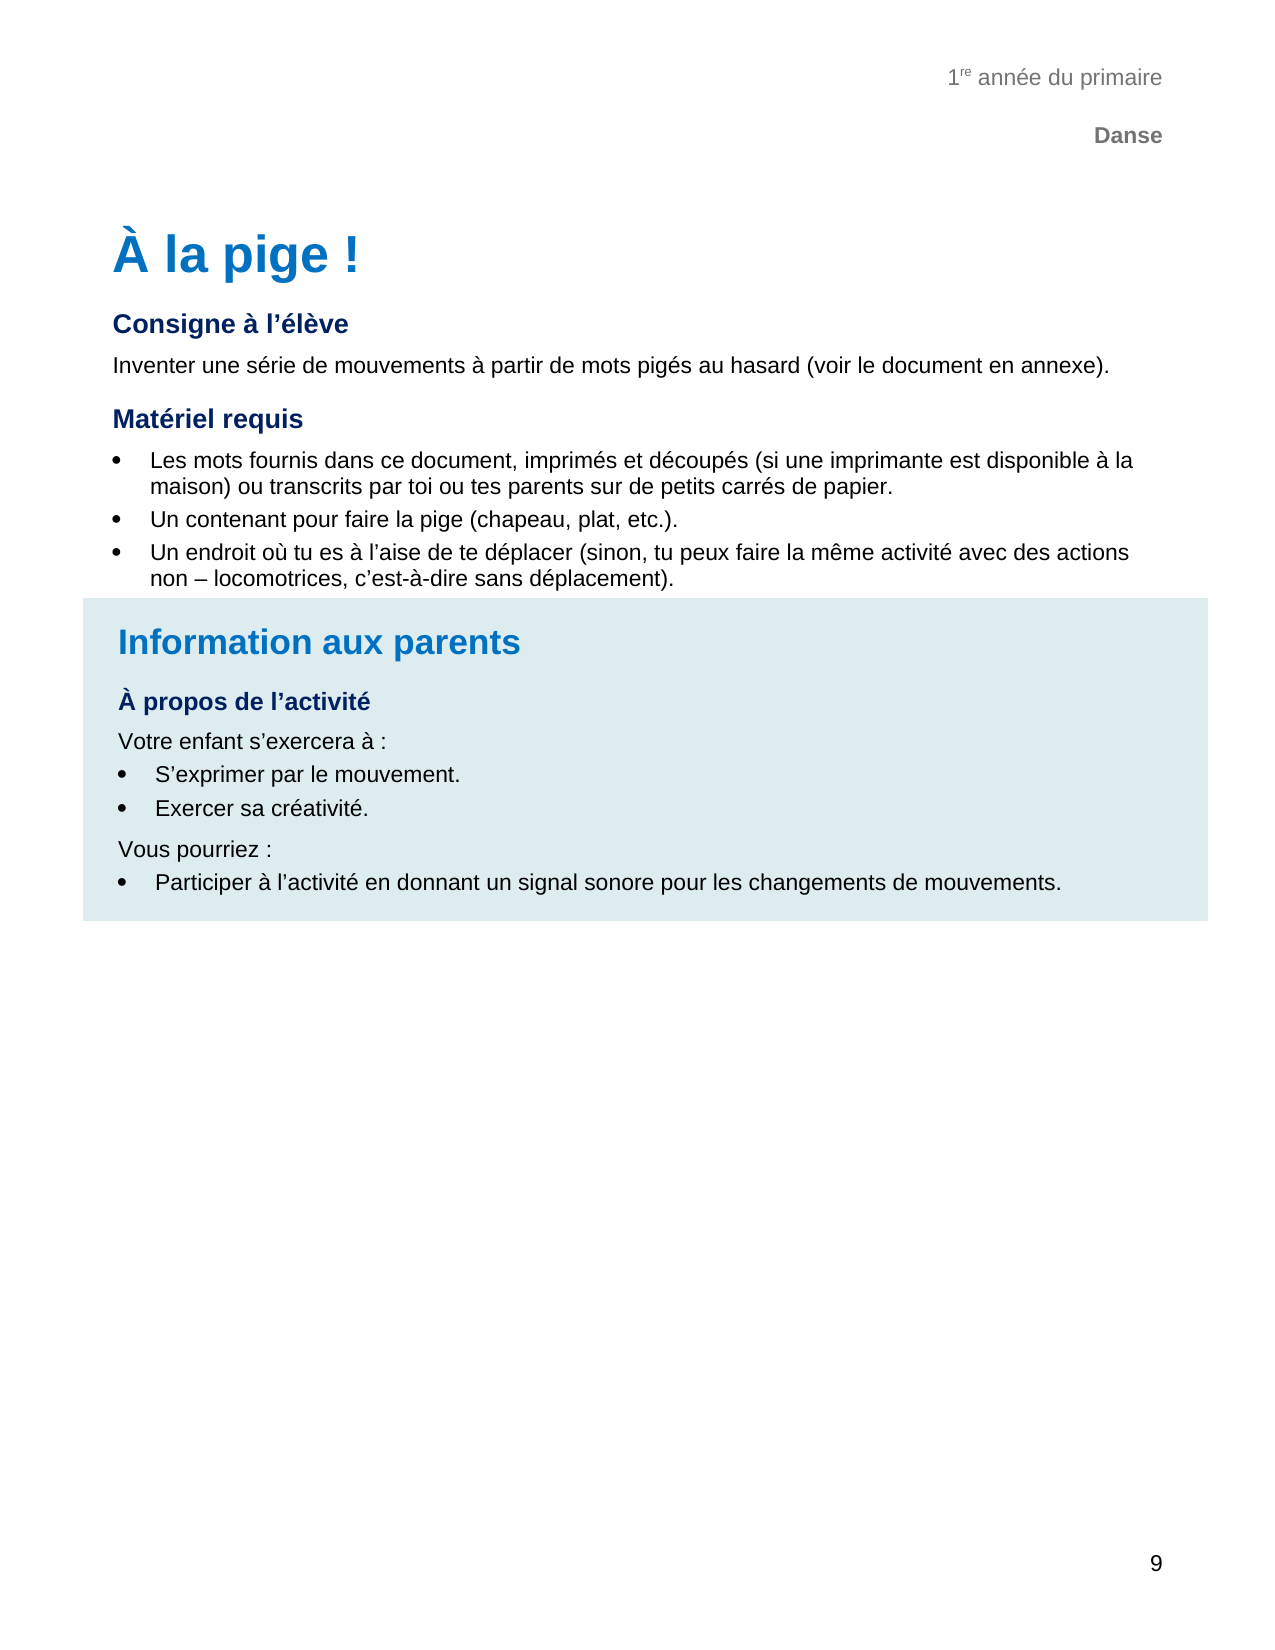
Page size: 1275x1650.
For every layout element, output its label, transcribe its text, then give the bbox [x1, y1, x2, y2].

text Danse [112, 122, 1162, 148]
text Consigne à l’élève [112, 308, 1162, 339]
text Inventer une série de mouvements à partir de mots pigés au hasard (voir le document en annexe). [112, 352, 1162, 378]
table_header Information aux parents À propos de l’activité Votre enfant s’exercera à : S’exprimer par le mouvement. Exercer sa créativité. Vous pourriez : Participer à l’activité en donnant un signal sonore pour les changements de mouvements. [83, 598, 1208, 921]
text Les mots fournis dans ce document, imprimés et découpés (si une imprimante est disponible à la maison) ou transcrits par toi ou tes parents sur de petits carrés de papier. [112, 447, 1162, 500]
text Un contenant pour faire la pige (chapeau, plat, etc.). [112, 506, 1162, 532]
text Un endroit où tu es à l’aise de te déplacer (sinon, tu peux faire la même activité avec des actions non – locomotrices, c’est-à-dire sans déplacement). [112, 538, 1162, 591]
text Matériel requis [112, 403, 1083, 434]
text À la pige ! [112, 223, 1162, 283]
